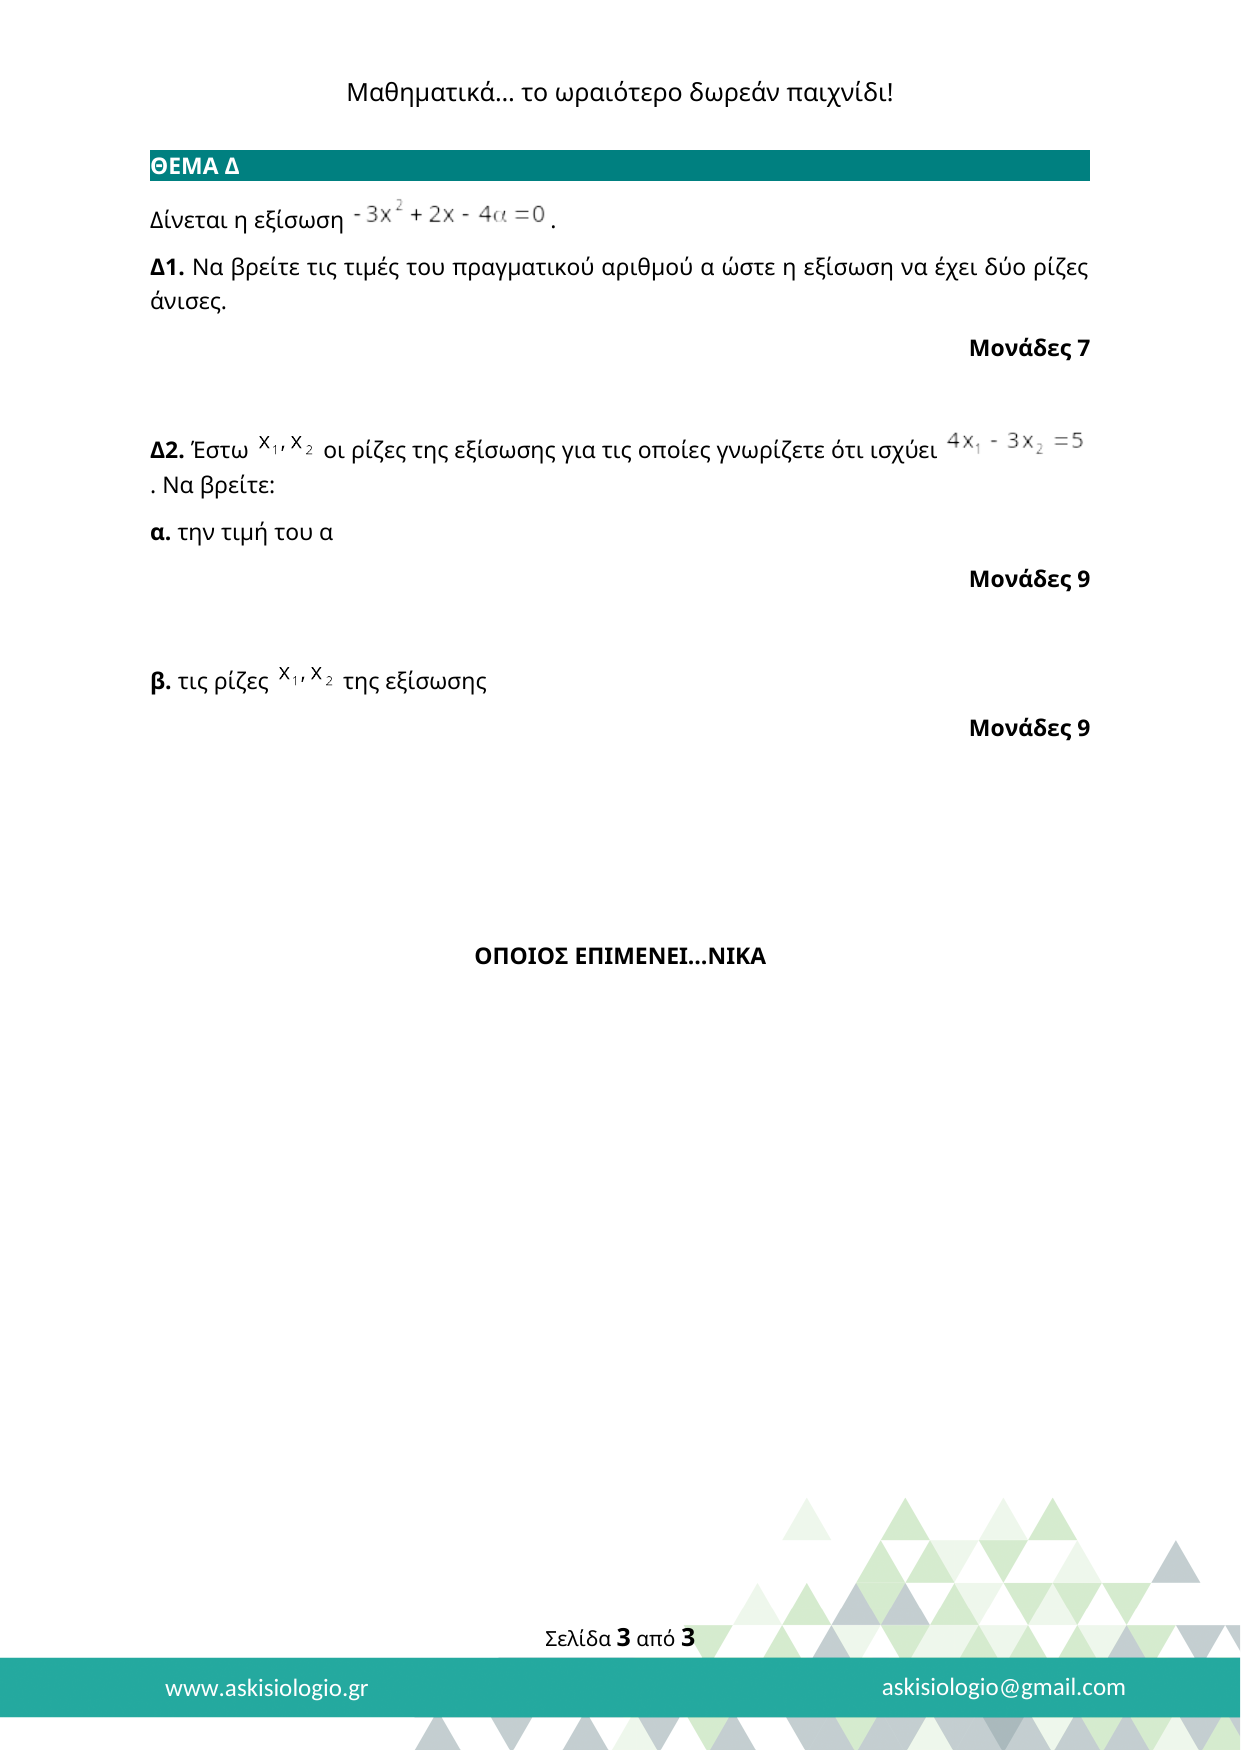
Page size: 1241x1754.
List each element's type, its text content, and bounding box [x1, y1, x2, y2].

text ΘΕΜΑ Δ [150, 150, 1090, 181]
text α. την τιμή του α [150, 516, 1090, 547]
picture [0, 1467, 1241, 1750]
text Δ1. Να βρείτε τις τιμές του πραγματικού αριθμού α ώστε η εξίσωση να έχει δύο ρίζες άνισες. [150, 251, 1090, 316]
text Μονάδες 7 [150, 332, 1090, 363]
text Μονάδες 9 [150, 712, 1090, 743]
text ΟΠΟΙΟΣ ΕΠΙΜΕΝΕΙ…ΝΙΚΑ [150, 940, 1090, 971]
text Μονάδες 9 [150, 562, 1090, 594]
text Δίνεται η εξίσωση . [150, 197, 1090, 235]
text Δ2. Έστω οι ρίζες της εξίσωσης για τις οποίες γνωρίζετε ότι ισχύει . Να βρείτε: [150, 426, 1090, 500]
text β. τις ρίζες της εξίσωσης [150, 656, 1090, 696]
